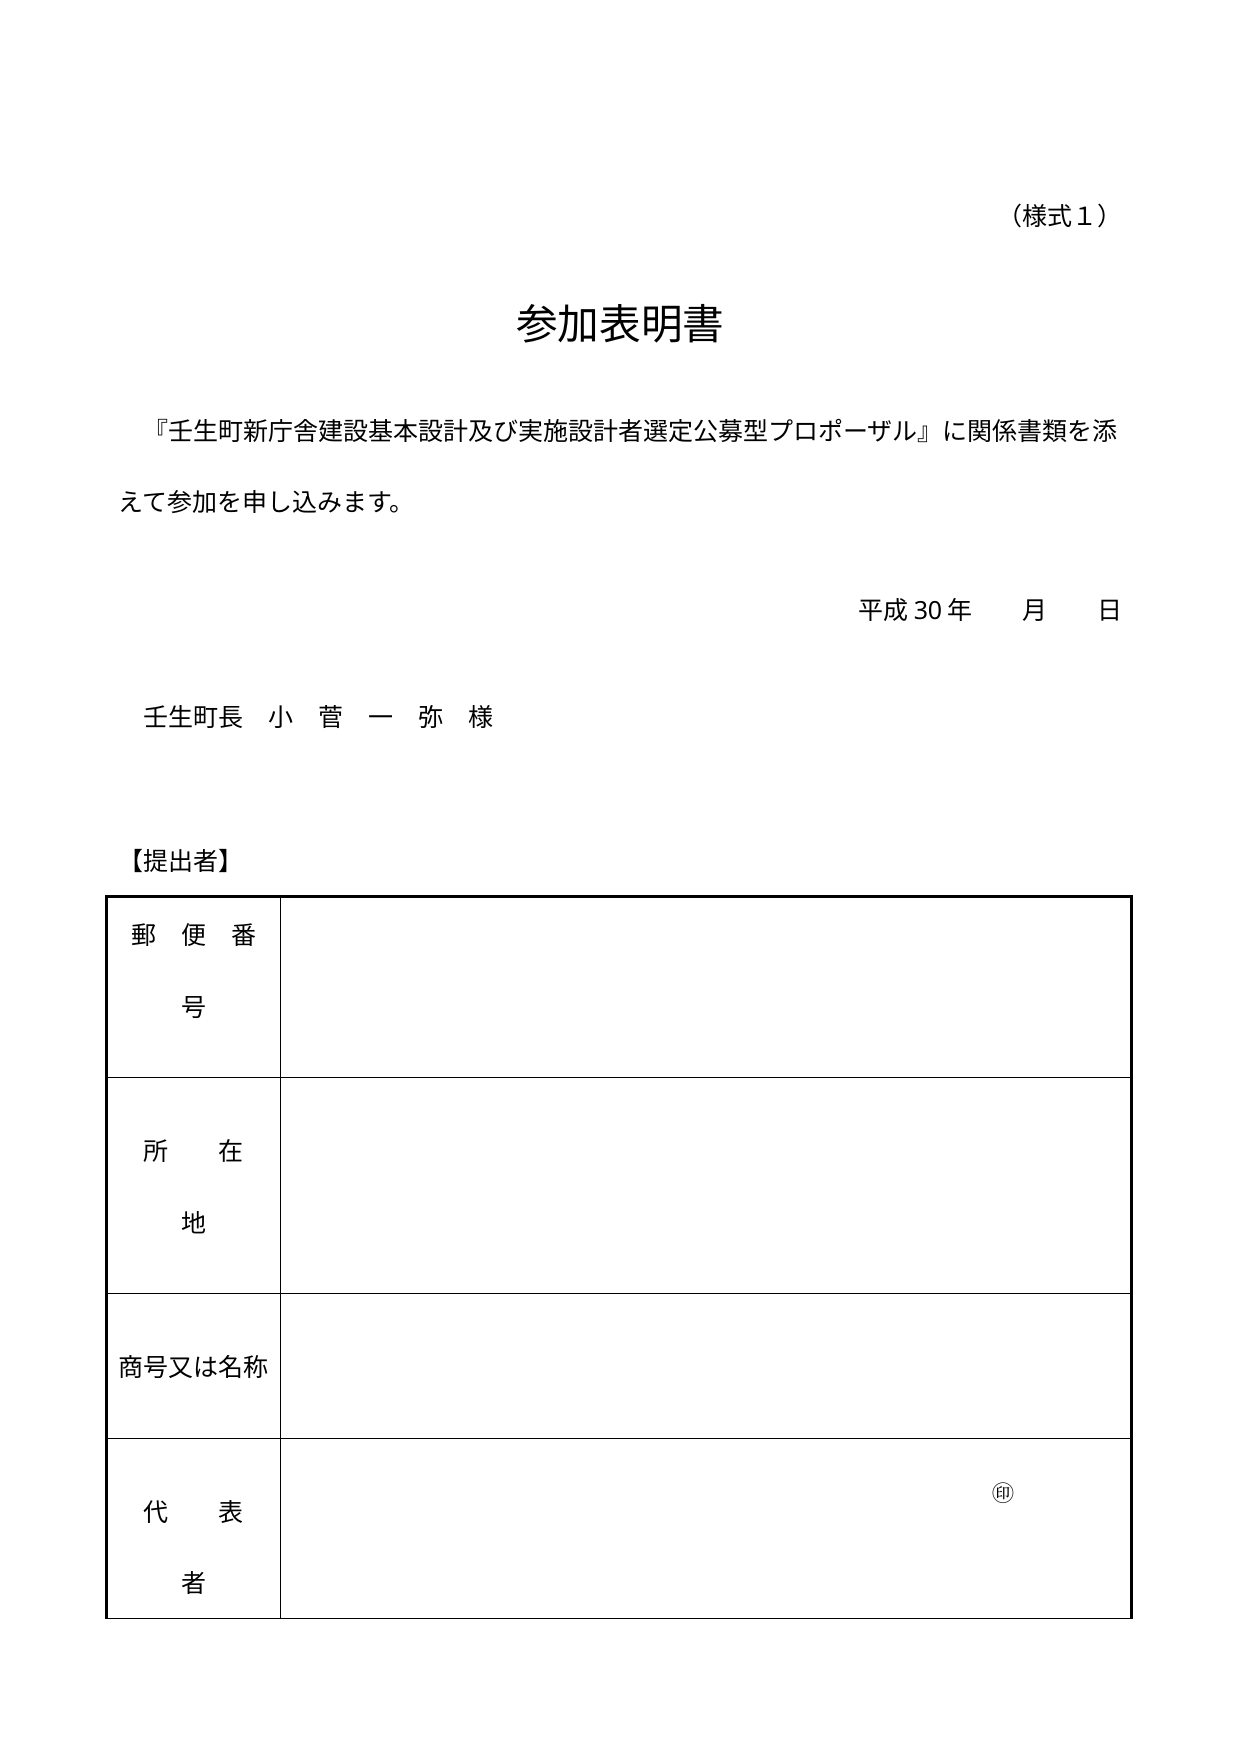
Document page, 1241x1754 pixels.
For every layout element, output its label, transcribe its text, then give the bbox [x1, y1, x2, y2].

table_header [281, 898, 1130, 1077]
text 平成30年 月 日 [118, 572, 1122, 644]
table_cell 商号又は名称 [108, 1294, 280, 1438]
table_cell [281, 1078, 1130, 1293]
table_header 郵 便 番 号 [108, 898, 280, 1077]
text 『壬生町新庁舎建設基本設計及び実施設計者選定公募型プロポーザル』に関係書類を添えて参加を申し込みます。 [118, 393, 1122, 537]
table_cell ㊞ [281, 1439, 1130, 1618]
text 【提出者】 [118, 823, 1122, 895]
text （様式１） [118, 178, 1122, 250]
table_cell 所 在 地 [108, 1078, 280, 1293]
table_cell 代 表 者 [108, 1439, 280, 1618]
table_cell [281, 1294, 1130, 1438]
text 参加表明書 [118, 286, 1122, 357]
text 壬生町長 小 菅 一 弥 様 [118, 680, 1122, 752]
